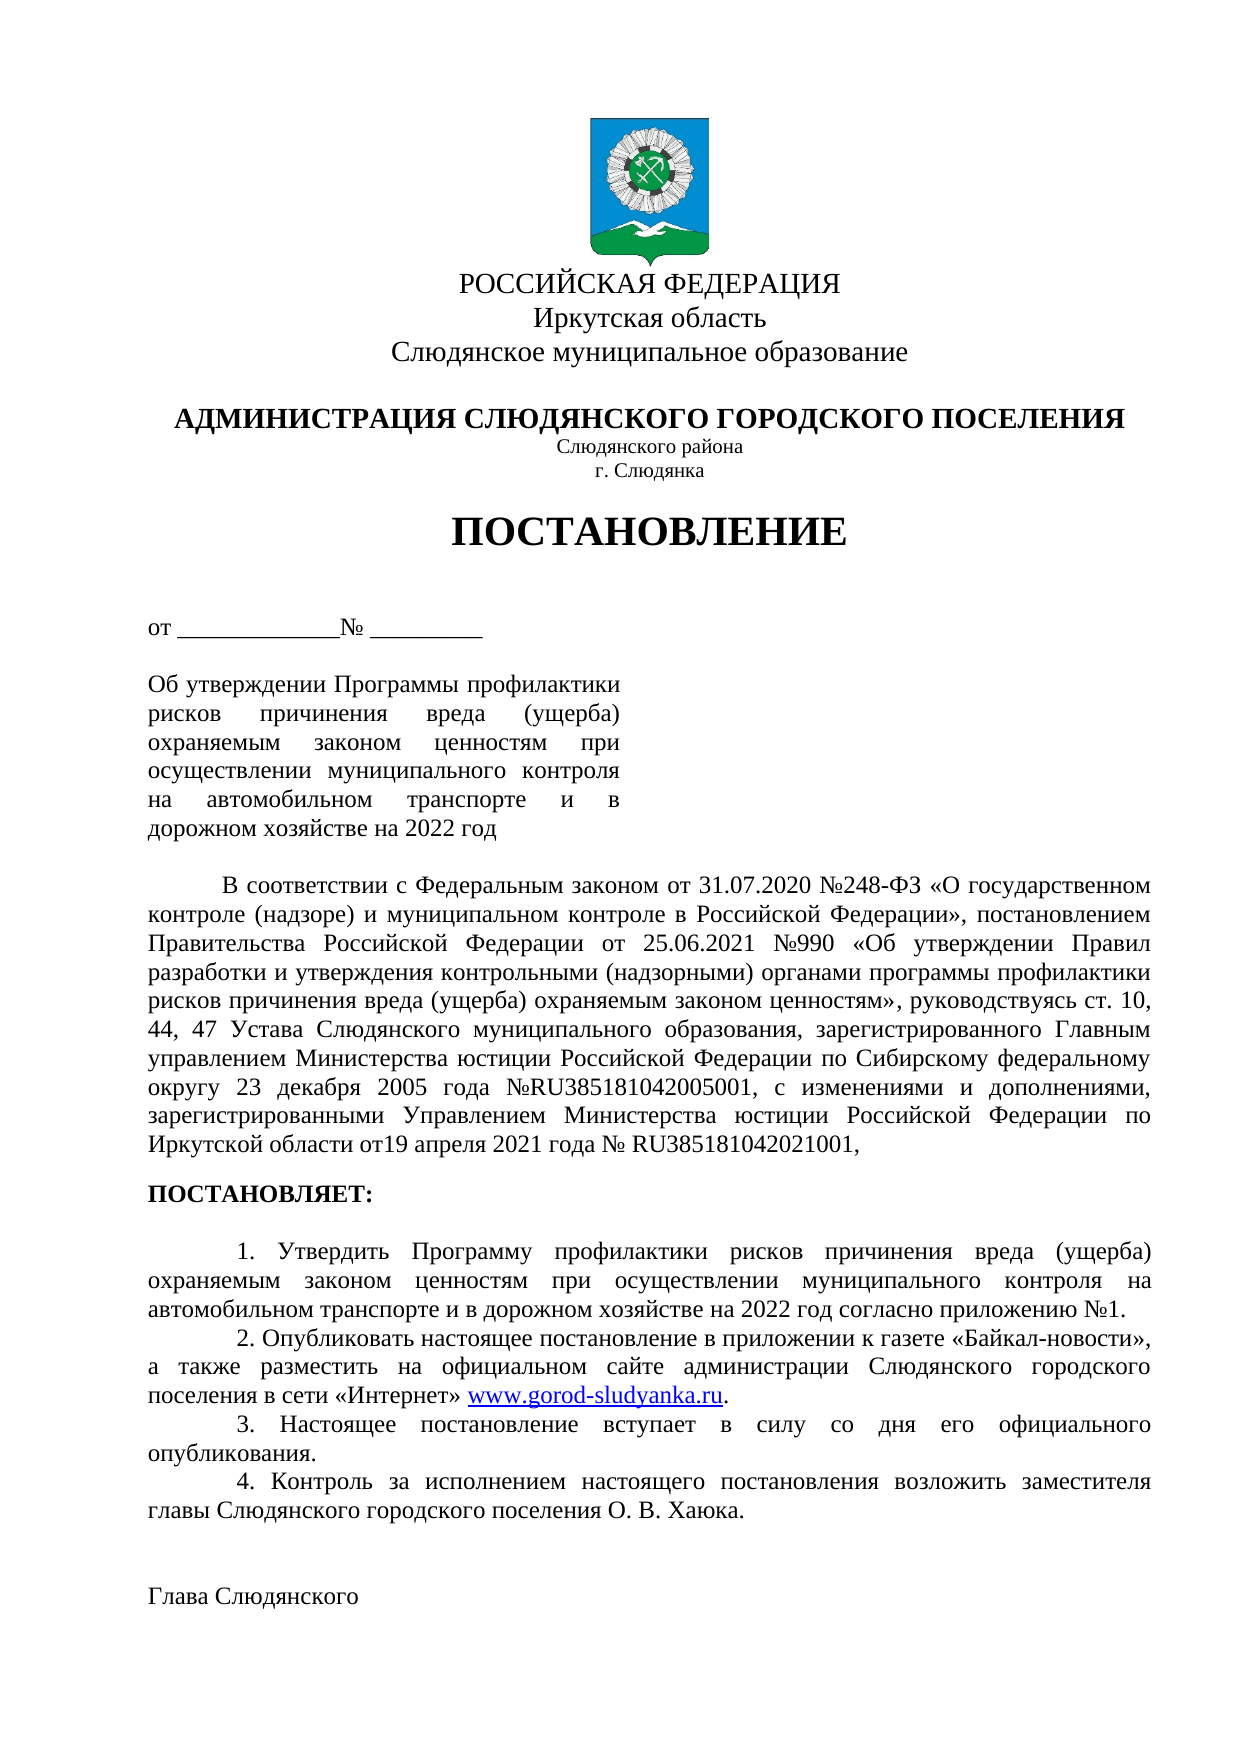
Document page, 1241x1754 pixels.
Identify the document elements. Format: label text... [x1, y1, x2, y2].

text 1. Утвердить Программу профилактики рисков причинения вреда (ущерба) охраняемым законом ценностям при осуществлении муниципального контроля на автомобильном транспорте и в дорожном хозяйстве на 2022 год согласно приложению №1. [148, 1236, 1152, 1323]
text Слюдянского района [148, 434, 1152, 458]
text 2. Опубликовать настоящее постановление в приложении к газете «Байкал-новости», а также разместить на официальном сайте администрации Слюдянского городского поселения в сети «Интернет» www.gorod-sludyanka.ru. [148, 1323, 1152, 1409]
text ПОСТАНОВЛЯЕТ: [148, 1179, 1152, 1208]
text 3. Настоящее постановление вступает в силу со дня его официального опубликования. [148, 1409, 1152, 1466]
text Об утверждении Программы профилактики рисков причинения вреда (ущерба) охраняемым законом ценностям при осуществлении муниципального контроля на автомобильном транспорте и в дорожном хозяйстве на 2022 год [148, 669, 620, 842]
picture [607, 128, 693, 214]
text Слюдянское муниципальное образование [148, 334, 1152, 367]
text 4. Контроль за исполнением настоящего постановления возложить заместителя главы Слюдянского городского поселения О. В. Хаюка. [148, 1466, 1152, 1524]
text от _____________№ _________ [148, 612, 1152, 641]
text В соответствии с Федеральным законом от 31.07.2020 №248-ФЗ «О государственном контроле (надзоре) и муниципальном контроле в Российской Федерации», постановлением Правительства Российской Федерации от 25.06.2021 №990 «Об утверждении Правил разработки и утверждения контрольными (надзорными) органами программы профилактики рисков причинения вреда (ущерба) охраняемым законом ценностям», руководствуясь ст. 10, 44, 47 Устава Слюдянского муниципального образования, зарегистрированного Главным управлением Министерства юстиции Российской Федерации по Сибирскому федеральному округу 23 декабря 2005 года №RU385181042005001, с изменениями и дополнениями, зарегистрированными Управлением Министерства юстиции Российской Федерации по Иркутской области от19 апреля 2021 года № RU385181042021001, [148, 871, 1152, 1158]
text Глава Слюдянского [148, 1581, 1152, 1610]
text АДМИНИСТРАЦИЯ СЛЮДЯНСКОГО ГОРОДСКОГО ПОСЕЛЕНИЯ [148, 401, 1152, 434]
text г. Слюдянка [148, 458, 1152, 482]
text РОССИЙСКАЯ ФЕДЕРАЦИЯ [148, 267, 1152, 300]
text ПОСТАНОВЛЕНИЕ [148, 506, 1152, 554]
text Иркутская область [148, 300, 1152, 334]
picture [590, 118, 709, 267]
